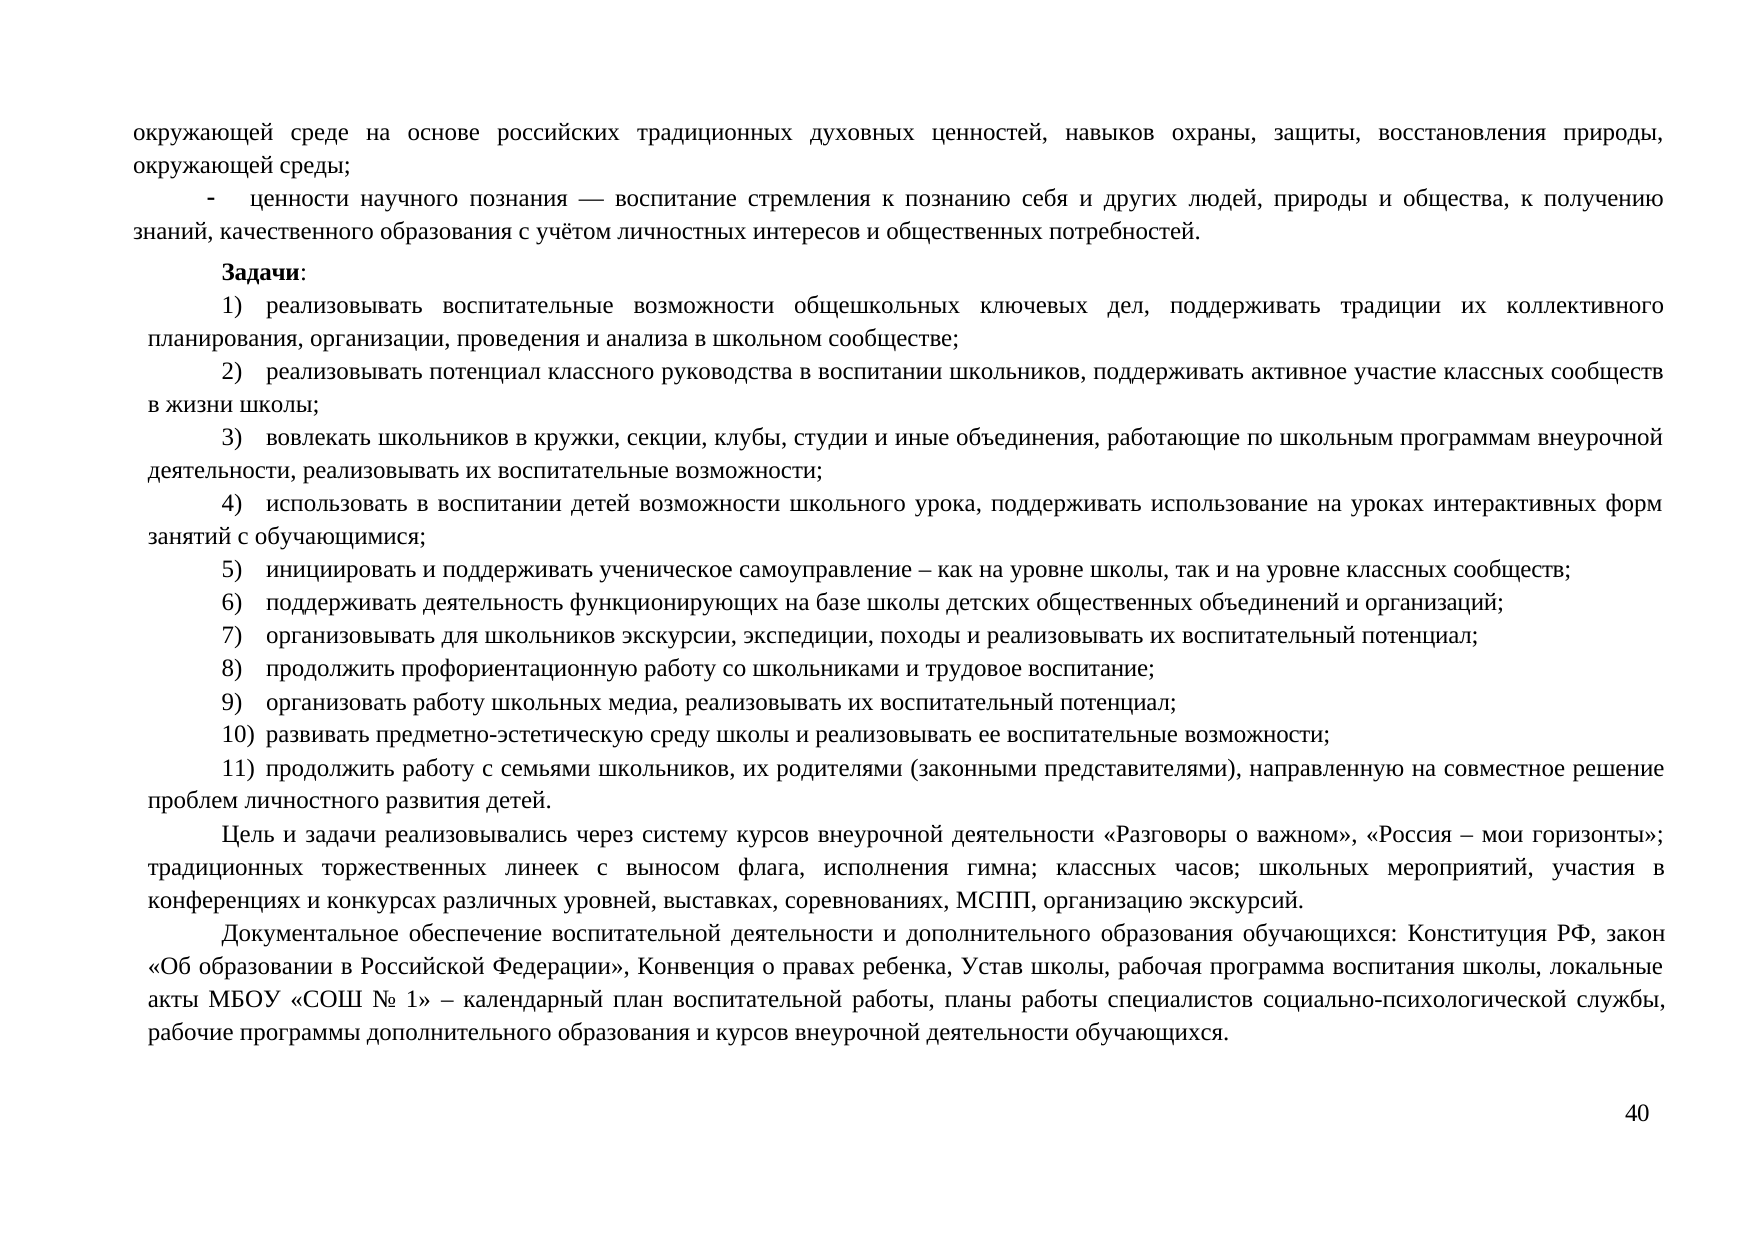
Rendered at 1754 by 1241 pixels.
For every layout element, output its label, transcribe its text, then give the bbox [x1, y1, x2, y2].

list ценности научного познания — воспитание стремления к познанию себя и других людей, природы и общества, к получению знаний, качественного образования с учётом личностных интересов и общественных потребностей. [133, 183, 1665, 245]
list вовлекать школьников в кружки, секции, клубы, студии и иные объединения, работающие по школьным программам внеурочной деятельности, реализовывать их воспитательные возможности; [148, 422, 1664, 484]
list реализовывать воспитательные возможности общешкольных ключевых дел, поддерживать традиции их коллективного планирования, организации, проведения и анализа в школьном сообществе; [148, 290, 1665, 352]
list продолжить профориентационную работу со школьниками и трудовое воспитание; [221, 653, 1739, 682]
list поддерживать деятельность функционирующих на базе школы детских общественных объединений и организаций; [221, 587, 1739, 616]
list инициировать и поддерживать ученическое самоуправление – как на уровне школы, так и на уровне классных сообществ; [221, 554, 1739, 583]
list организовывать для школьников экскурсии, экспедиции, походы и реализовывать их воспитательный потенциал; [221, 621, 1739, 649]
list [133, 117, 1665, 178]
list реализовывать потенциал классного руководства в воспитании школьников, поддерживать активное участие классных сообществ в жизни школы; [148, 356, 1665, 418]
text Документальное обеспечение воспитательной деятельности и дополнительного образования обучающихся: Конституция РФ, закон «Об образовании в Российской Федерации», Конвенция о правах ребенка, Устав школы, рабочая программа воспитания школы, локальные акты МБОУ «СОШ № 1» – календарный план воспитательной работы, планы работы специалистов социально-психологической службы, рабочие программы дополнительного образования и курсов внеурочной деятельности обучающихся. [148, 918, 1666, 1046]
list организовать работу школьных медиа, реализовывать их воспитательный потенциал; [221, 687, 1739, 715]
text Цель и задачи реализовывались через систему курсов внеурочной деятельности «Разговоры о важном», «Россия – мои горизонты»; традиционных торжественных линеек с выносом флага, исполнения гимна; классных часов; школьных мероприятий, участия в конференциях и конкурсах различных уровней, выставках, соревнованиях, МСПП, организацию экскурсий. [148, 819, 1666, 913]
list продолжить работу с семьями школьников, их родителями (законными представителями), направленную на совместное решение проблем личностного развития детей. [148, 753, 1666, 814]
list развивать предметно-эстетическую среду школы и реализовывать ее воспитательные возможности; [221, 719, 1739, 748]
list использовать в воспитании детей возможности школьного урока, поддерживать использование на уроках интерактивных форм занятий с обучающимися; [148, 488, 1665, 550]
text Задачи: [221, 257, 1739, 286]
